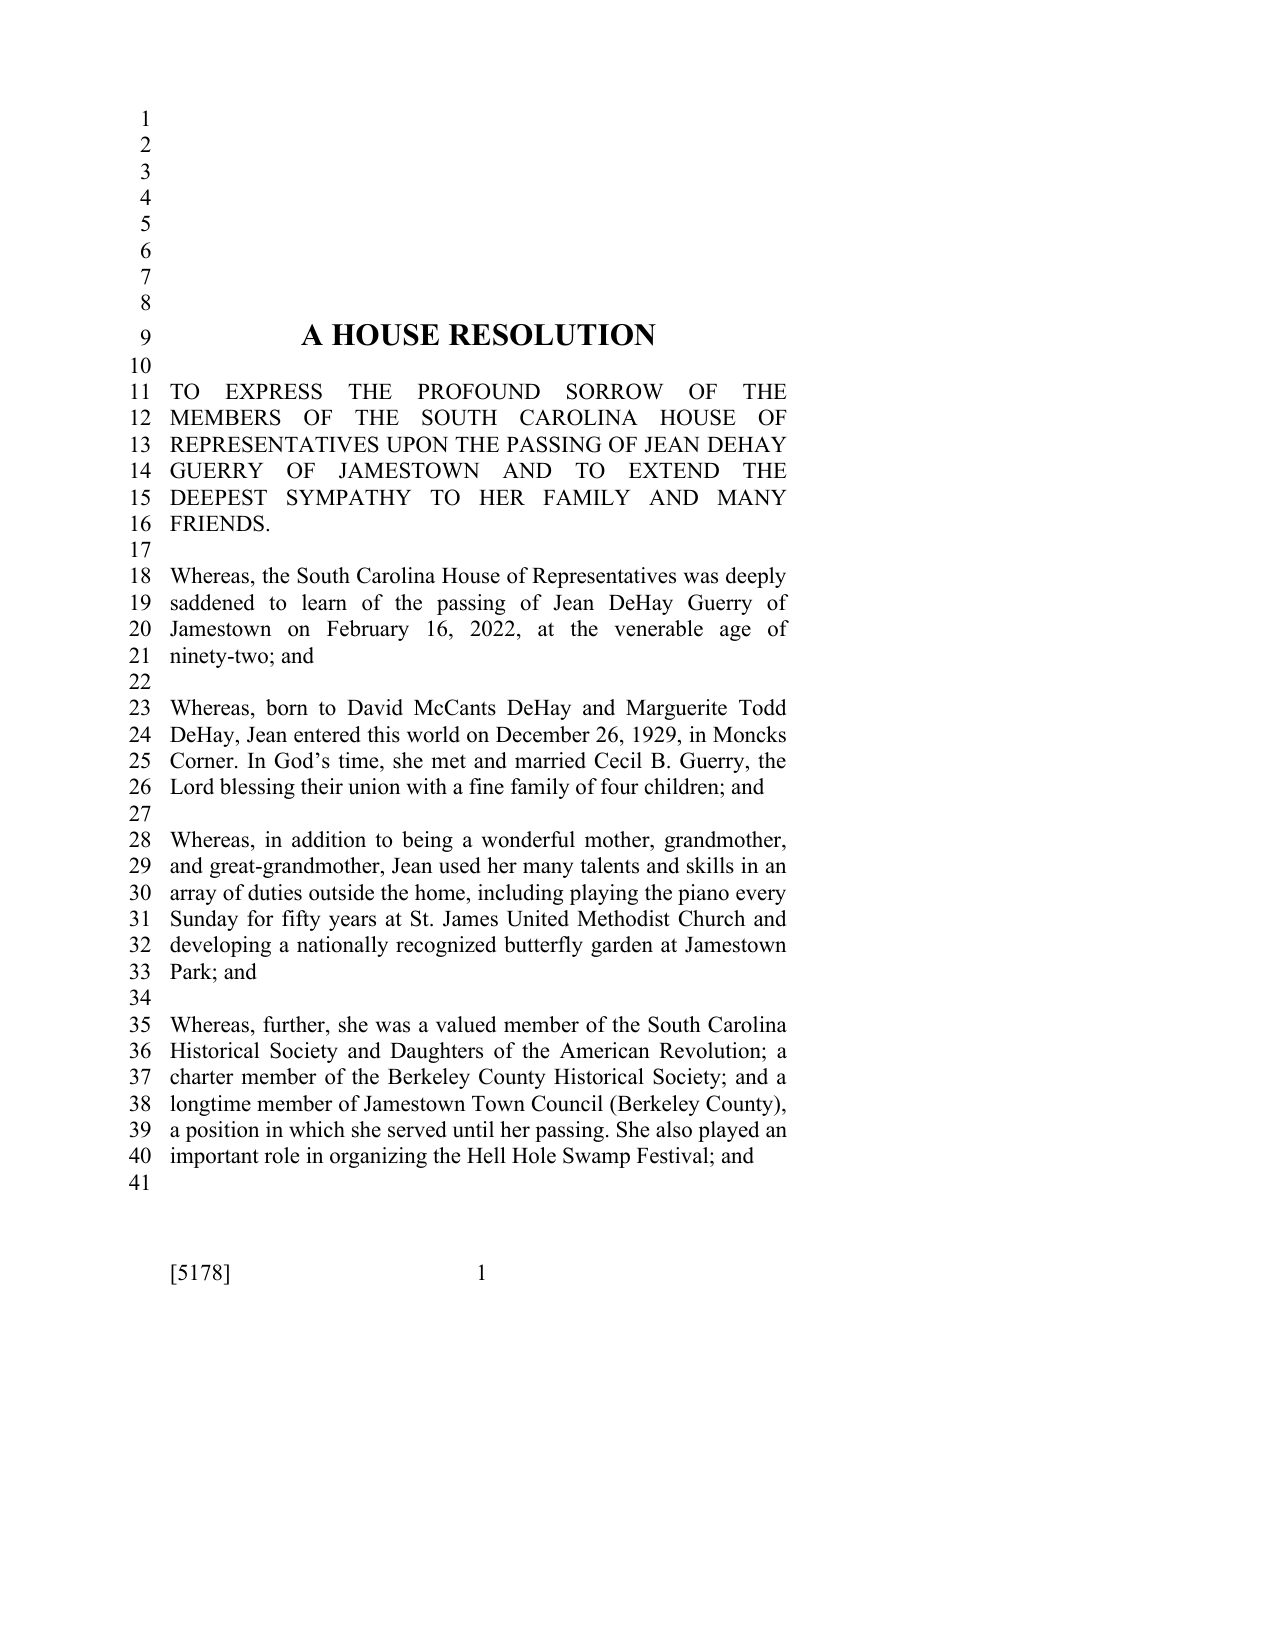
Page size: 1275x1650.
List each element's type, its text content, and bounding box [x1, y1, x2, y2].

text Whereas, born to David McCants DeHay and Marguerite Todd DeHay, Jean entered this world on December 26, 1929, in Moncks Corner. In God’s time, she met and married Cecil B. Guerry, the Lord blessing their union with a fine family of four children; and [169, 694, 787, 800]
text TO EXPRESS THE PROFOUND SORROW OF THE MEMBERS OF THE SOUTH CAROLINA HOUSE OF REPRESENTATIVES UPON THE PASSING OF JEAN DEHAY GUERRY OF JAMESTOWN AND TO EXTEND THE DEEPEST SYMPATHY TO HER FAMILY AND MANY FRIENDS. [169, 378, 787, 536]
text Whereas, the South Carolina House of Representatives was deeply saddened to learn of the passing of Jean DeHay Guerry of Jamestown on February 16, 2022, at the venerable age of ninety-two; and [169, 563, 787, 668]
text A HOUSE RESOLUTION [169, 316, 787, 352]
text Whereas, further, she was a valued member of the South Carolina Historical Society and Daughters of the American Revolution; a charter member of the Berkeley County Historical Society; and a longtime member of Jamestown Town Council (Berkeley County), a position in which she served until her passing. She also played an important role in organizing the Hell Hole Swamp Festival; and [169, 1011, 787, 1169]
text Whereas, in addition to being a wonderful mother, grandmother, and great-grandmother, Jean used her many talents and skills in an array of duties outside the home, including playing the piano every Sunday for fifty years at St. James United Methodist Church and developing a nationally recognized butterfly garden at Jamestown Park; and [169, 826, 787, 984]
